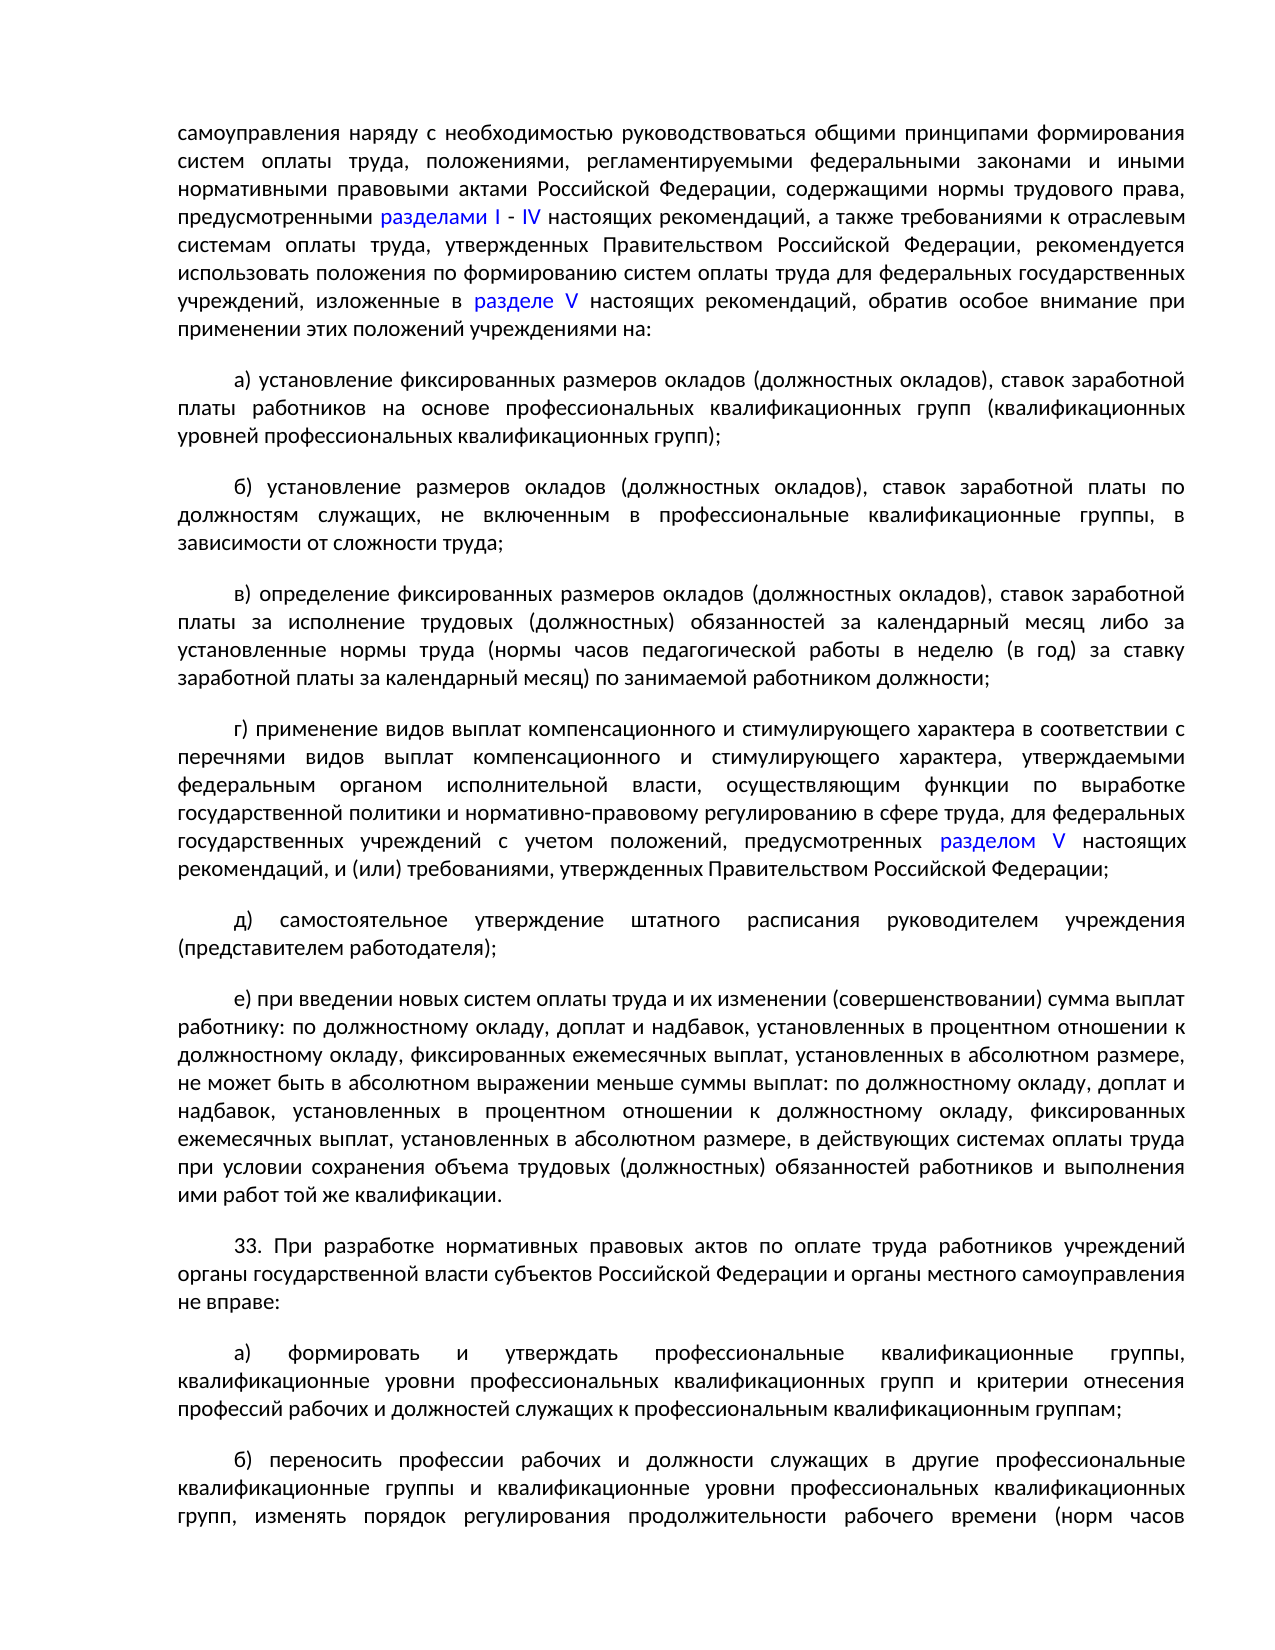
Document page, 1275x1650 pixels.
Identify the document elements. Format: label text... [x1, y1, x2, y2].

text а) формировать и утверждать профессиональные квалификационные группы, квалификационные уровни профессиональных квалификационных групп и критерии отнесения профессий рабочих и должностей служащих к профессиональным квалификационным группам; [177, 1338, 1186, 1422]
text а) установление фиксированных размеров окладов (должностных окладов), ставок заработной платы работников на основе профессиональных квалификационных групп (квалификационных уровней профессиональных квалификационных групп); [177, 365, 1186, 449]
text г) применение видов выплат компенсационного и стимулирующего характера в соответствии с перечнями видов выплат компенсационного и стимулирующего характера, утверждаемыми федеральным органом исполнительной власти, осуществляющим функции по выработке государственной политики и нормативно-правовому регулированию в сфере труда, для федеральных государственных учреждений с учетом положений, предусмотренных разделом V настоящих рекомендаций, и (или) требованиями, утвержденных Правительством Российской Федерации; [177, 714, 1186, 882]
text 33. При разработке нормативных правовых актов по оплате труда работников учреждений органы государственной власти субъектов Российской Федерации и органы местного самоуправления не вправе: [177, 1231, 1186, 1315]
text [177, 1445, 1186, 1529]
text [177, 118, 1186, 342]
text б) установление размеров окладов (должностных окладов), ставок заработной платы по должностям служащих, не включенным в профессиональные квалификационные группы, в зависимости от сложности труда; [177, 472, 1186, 556]
text в) определение фиксированных размеров окладов (должностных окладов), ставок заработной платы за исполнение трудовых (должностных) обязанностей за календарный месяц либо за установленные нормы труда (нормы часов педагогической работы в неделю (в год) за ставку заработной платы за календарный месяц) по занимаемой работником должности; [177, 579, 1186, 691]
text е) при введении новых систем оплаты труда и их изменении (совершенствовании) сумма выплат работнику: по должностному окладу, доплат и надбавок, установленных в процентном отношении к должностному окладу, фиксированных ежемесячных выплат, установленных в абсолютном размере, не может быть в абсолютном выражении меньше суммы выплат: по должностному окладу, доплат и надбавок, установленных в процентном отношении к должностному окладу, фиксированных ежемесячных выплат, установленных в абсолютном размере, в действующих системах оплаты труда при условии сохранения объема трудовых (должностных) обязанностей работников и выполнения ими работ той же квалификации. [177, 984, 1186, 1208]
text д) самостоятельное утверждение штатного расписания руководителем учреждения (представителем работодателя); [177, 905, 1186, 961]
